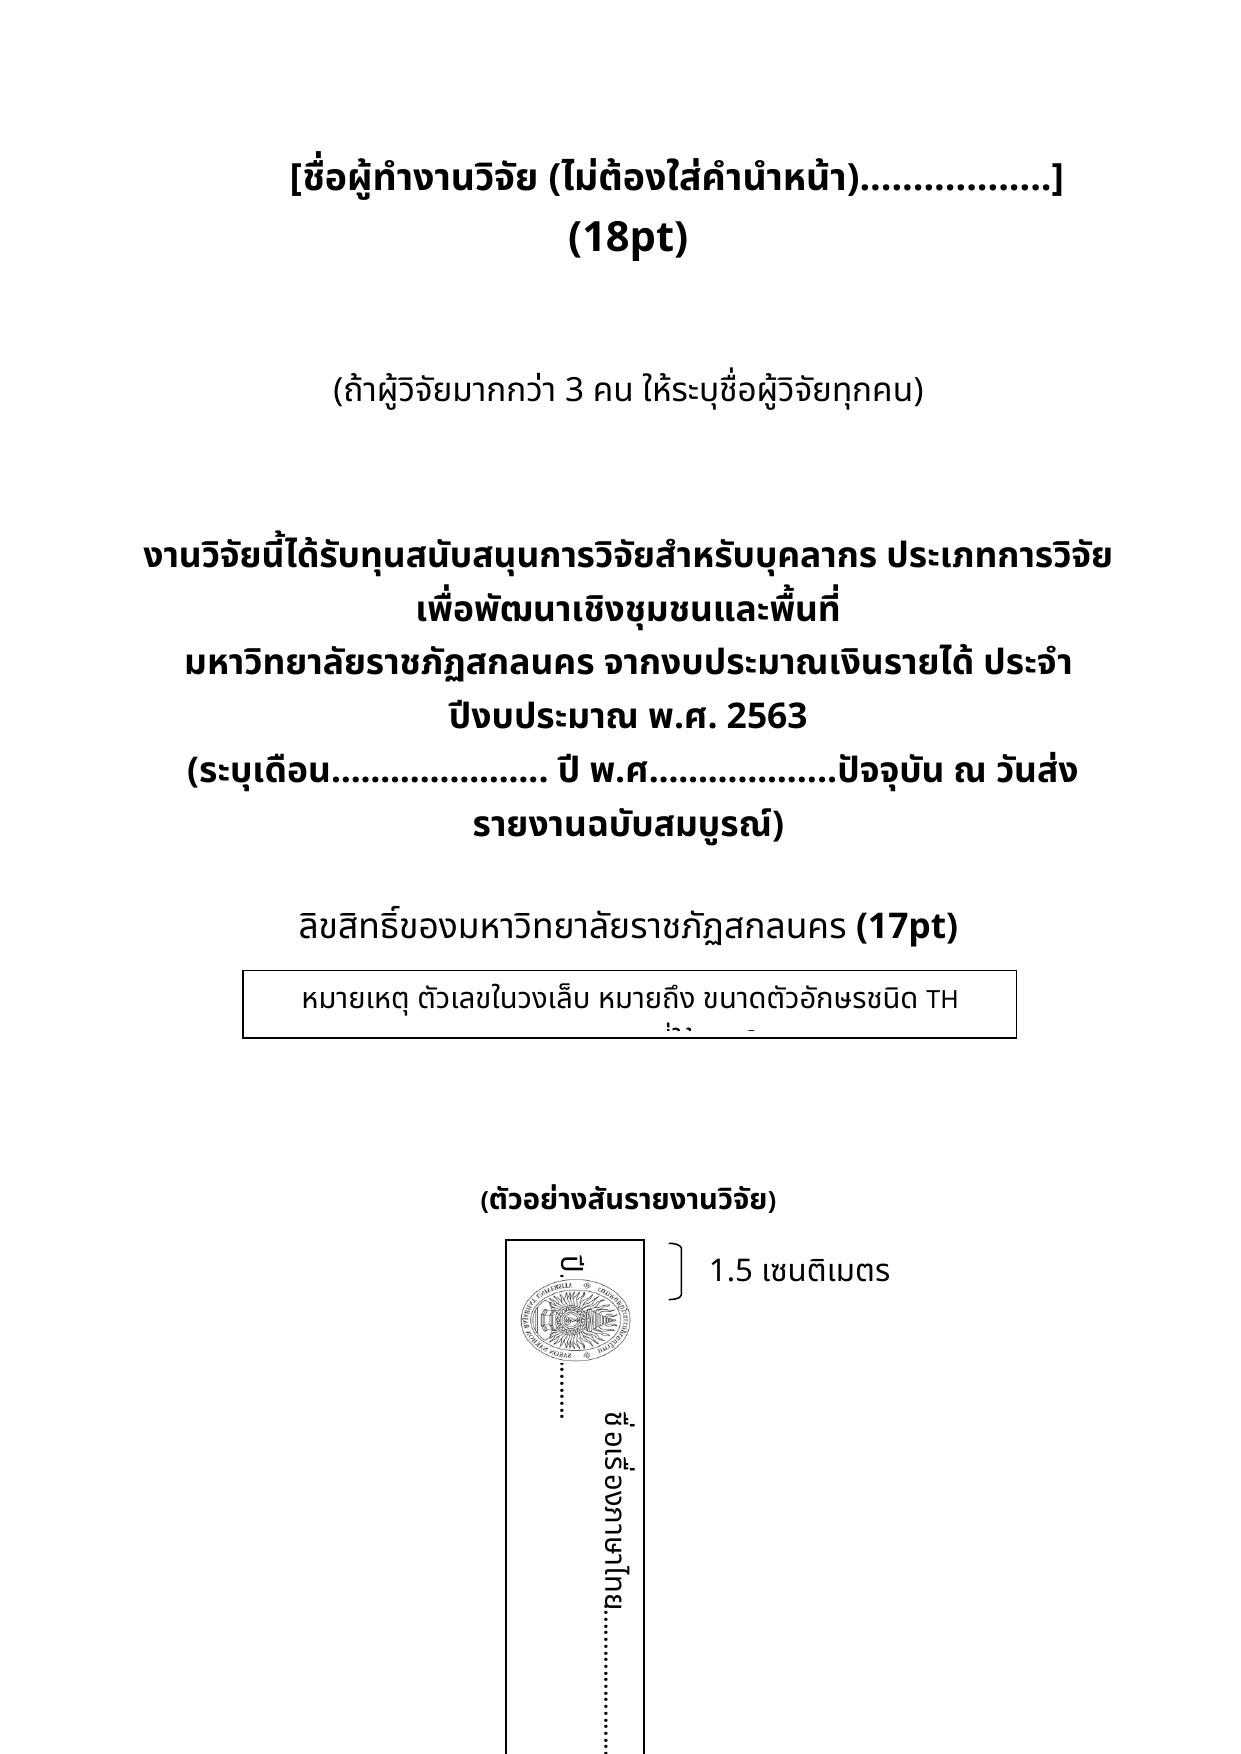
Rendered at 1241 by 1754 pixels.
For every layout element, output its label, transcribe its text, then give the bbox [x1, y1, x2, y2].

text มหาวิทยาลัยราชภัฏสกลนคร จากงบประมาณเงินรายได้ ประจำปีงบประมาณ พ.ศ. 2563 [131, 637, 1125, 744]
text (ระบุเดือน…………………. ปี พ.ศ……………....ปัจจุบัน ณ วันส่งรายงานฉบับสมบูรณ์) [131, 744, 1125, 852]
picture [518, 1277, 632, 1363]
text ลิขสิทธิ์ของมหาวิทยาลัยราชภัฏสกลนคร (17pt) [131, 900, 1125, 954]
text (ถ้าผู้วิจัยมากกว่า 3 คน ให้ระบุชื่อผู้วิจัยทุกคน) [131, 366, 1125, 416]
text งานวิจัยนี้ได้รับทุนสนับสนุนการวิจัยสำหรับบุคลากร ประเภทการวิจัยเพื่อพัฒนาเชิงชุมชนและพื้นที่ [131, 530, 1125, 637]
text [ชื่อผู้ทำงานวิจัย (ไม่ต้องใส่คำนำหน้า)..................] (18pt) [131, 150, 1125, 264]
text (ตัวอย่างสันรายงานวิจัย) [131, 1179, 1125, 1223]
